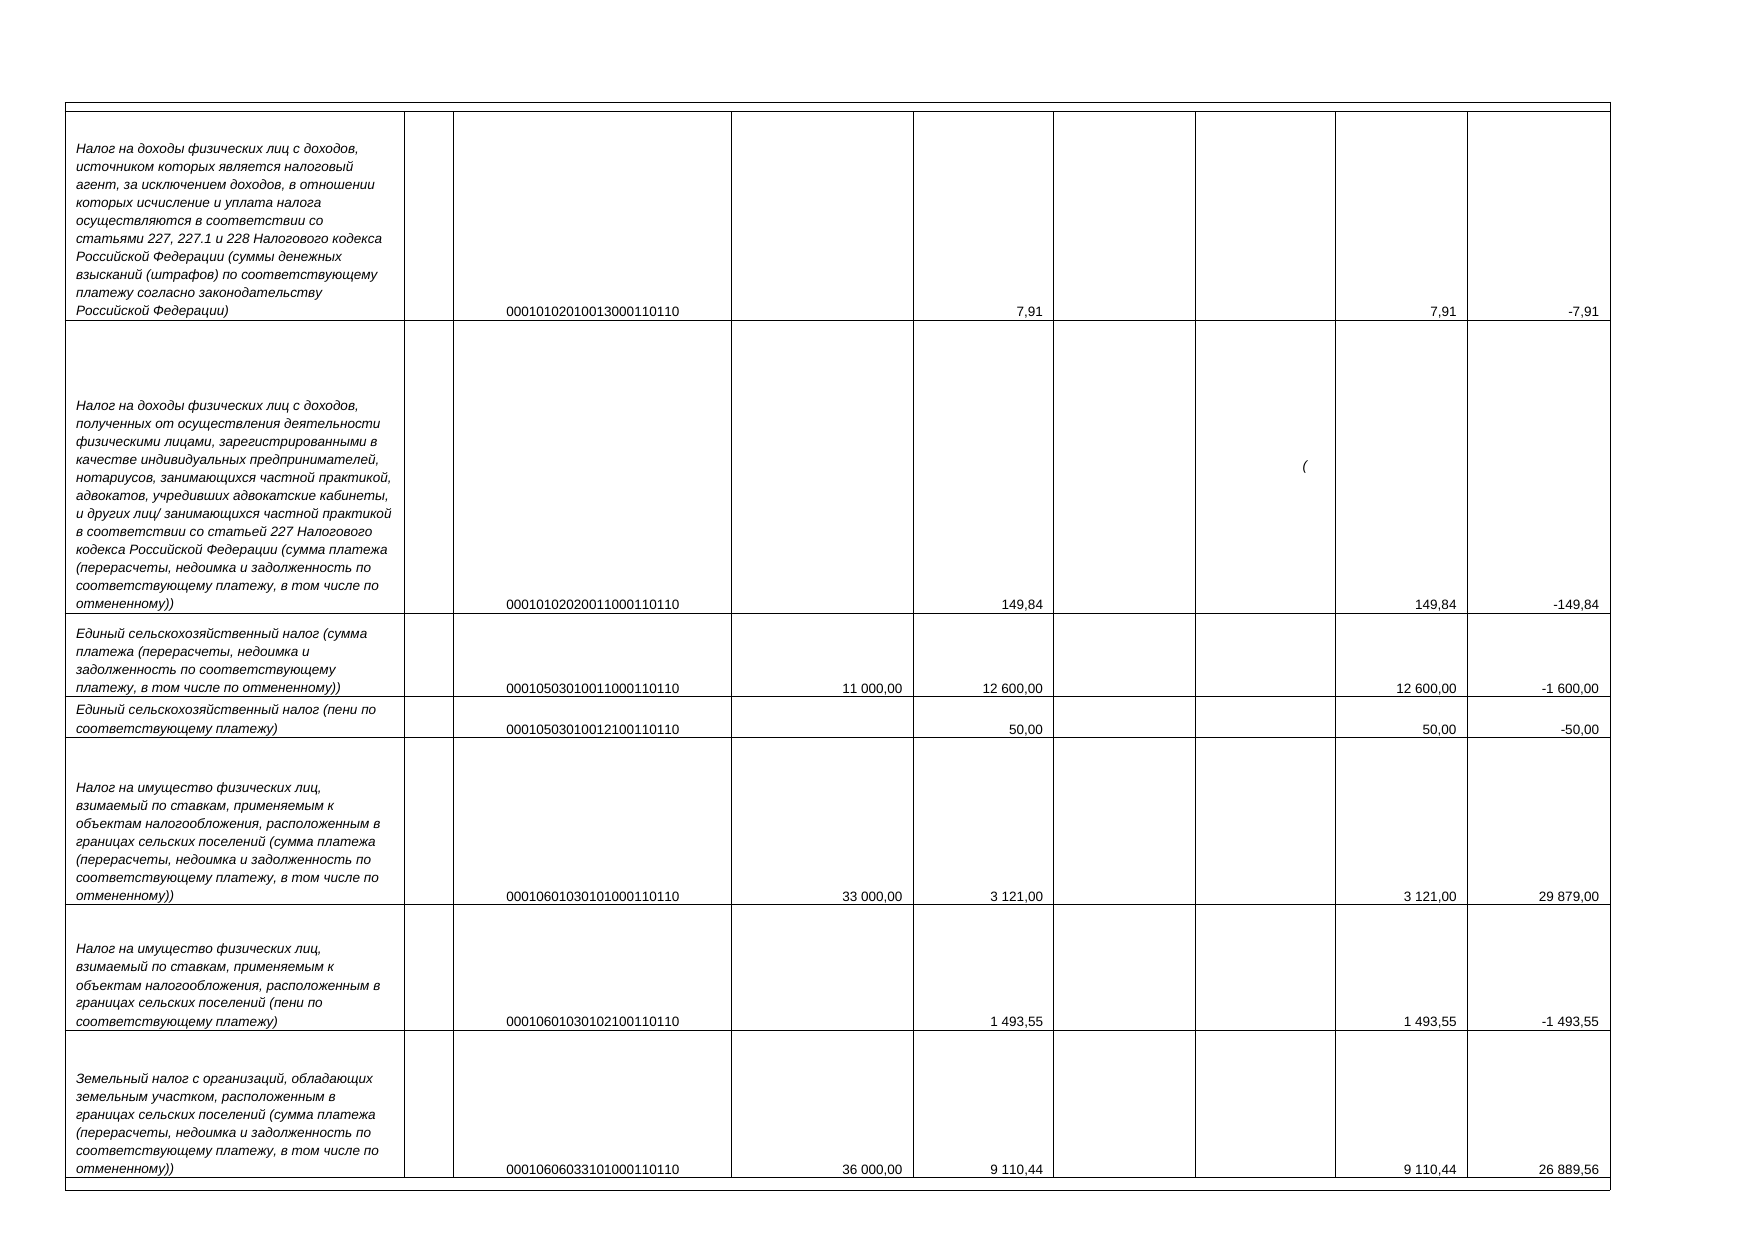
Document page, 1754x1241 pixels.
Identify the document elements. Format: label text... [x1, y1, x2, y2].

table_cell [405, 614, 453, 696]
table_cell -50,00 [1468, 697, 1610, 737]
table_header 7,91 [1336, 112, 1467, 319]
table_header 7,91 [914, 112, 1053, 319]
table_cell [1196, 738, 1335, 904]
table_cell [1054, 697, 1195, 737]
table_cell [1054, 321, 1195, 612]
table_cell 36 000,00 [732, 1031, 913, 1177]
table_cell 00010601030101000110110 [454, 738, 731, 904]
table_cell 3 121,00 [914, 738, 1053, 904]
table_header [732, 112, 913, 319]
table_header 00010102010013000110110 [454, 112, 731, 319]
table_cell [732, 905, 913, 1029]
table_cell [1054, 1031, 1195, 1177]
table_cell 29 879,00 [1468, 738, 1610, 904]
table_cell [1054, 905, 1195, 1029]
table_cell [732, 321, 913, 612]
table_cell 1 493,55 [914, 905, 1053, 1029]
table_cell [1054, 614, 1195, 696]
table_cell [405, 697, 453, 737]
table_cell [405, 738, 453, 904]
table_cell 26 889,56 [1468, 1031, 1610, 1177]
table_cell 12 600,00 [914, 614, 1053, 696]
table_cell [405, 1031, 453, 1177]
table_cell ( [1196, 321, 1335, 612]
table_cell 50,00 [914, 697, 1053, 737]
table_cell 149,84 [1336, 321, 1467, 612]
table_header -7,91 [1468, 112, 1610, 319]
table_cell Налог на доходы физических лиц с доходов, полученных от осуществления деятельности физическими лицами, зарегистрированными в качестве индивидуальных предпринимателей, нотариусов, занимающихся частной практикой, адвокатов, учредивших адвокатские кабинеты, и других лиц/ занимающихся частной практикой в соответствии со статьей 227 Налогового кодекса Российской Федерации (сумма платежа (перерасчеты, недоимка и задолженность по соответствующему платежу, в том числе по отмененному)) [66, 321, 404, 612]
table_cell 12 600,00 [1336, 614, 1467, 696]
table_cell 1 493,55 [1336, 905, 1467, 1029]
table_cell Единый сельскохозяйственный налог (сумма платежа (перерасчеты, недоимка и задолженность по соответствующему платежу, в том числе по отмененному)) [66, 614, 404, 696]
table_cell 9 110,44 [1336, 1031, 1467, 1177]
table_cell Налог на имущество физических лиц, взимаемый по ставкам, применяемым к объектам налогообложения, расположенным в границах сельских поселений (сумма платежа (перерасчеты, недоимка и задолженность по соответствующему платежу, в том числе по отмененному)) [66, 738, 404, 904]
table_cell 149,84 [914, 321, 1053, 612]
table_cell 11 000,00 [732, 614, 913, 696]
table_cell [405, 321, 453, 612]
table_cell 00010102020011000110110 [454, 321, 731, 612]
table_cell 00010503010012100110110 [454, 697, 731, 737]
table_cell [1196, 1031, 1335, 1177]
table_cell Земельный налог с организаций, обладающих земельным участком, расположенным в границах сельских поселений (сумма платежа (перерасчеты, недоимка и задолженность по соответствующему платежу, в том числе по отмененному)) [66, 1031, 404, 1177]
table_cell -149,84 [1468, 321, 1610, 612]
table_header [405, 112, 453, 319]
table_cell 50,00 [1336, 697, 1467, 737]
table_header [1054, 112, 1195, 319]
table_cell [1196, 905, 1335, 1029]
table_cell Налог на имущество физических лиц, взимаемый по ставкам, применяемым к объектам налогообложения, расположенным в границах сельских поселений (пени по соответствующему платежу) [66, 905, 404, 1029]
table_cell 00010606033101000110110 [454, 1031, 731, 1177]
table_cell -1 493,55 [1468, 905, 1610, 1029]
table_cell -1 600,00 [1468, 614, 1610, 696]
table_cell 00010601030102100110110 [454, 905, 731, 1029]
table_header [1196, 112, 1335, 319]
table_cell [1196, 697, 1335, 737]
table_cell 9 110,44 [914, 1031, 1053, 1177]
table_cell 33 000,00 [732, 738, 913, 904]
table_cell [1196, 614, 1335, 696]
table_cell [732, 697, 913, 737]
table_cell [1054, 738, 1195, 904]
table_cell Единый сельскохозяйственный налог (пени по соответствующему платежу) [66, 697, 404, 737]
table_cell [405, 905, 453, 1029]
table_header Налог на доходы физических лиц с доходов, источником которых является налоговый агент, за исключением доходов, в отношении которых исчисление и уплата налога осуществляются в соответствии со статьями 227, 227.1 и 228 Налогового кодекса Российской Федерации (суммы денежных взысканий (штрафов) по соответствующему платежу согласно законодательству Российской Федерации) [66, 112, 404, 319]
table_cell 3 121,00 [1336, 738, 1467, 904]
table_cell 00010503010011000110110 [454, 614, 731, 696]
